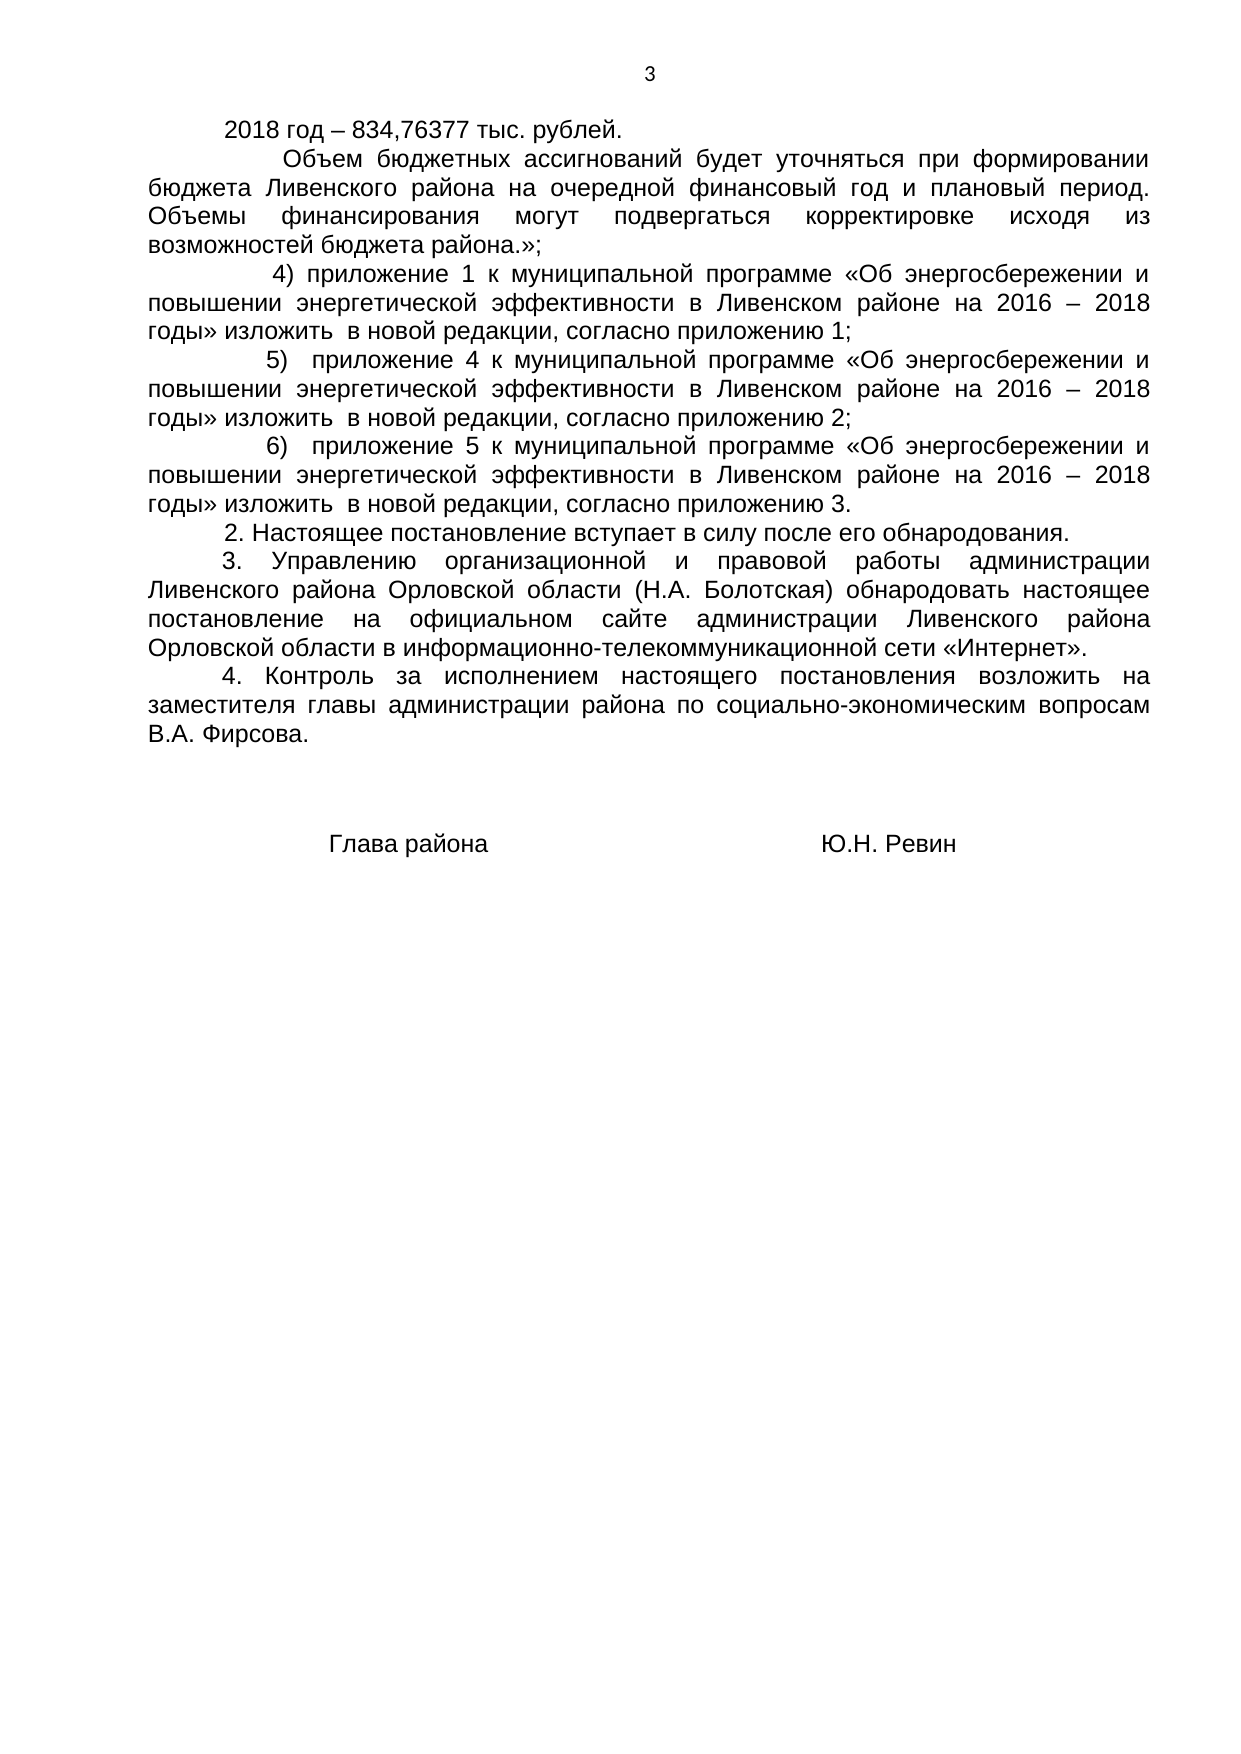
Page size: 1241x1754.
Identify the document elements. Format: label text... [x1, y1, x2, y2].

text 2. Настоящее постановление вступает в силу после его обнародования. [148, 518, 1152, 546]
text 4) приложение 1 к муниципальной программе «Об энергосбережении и повышении энергетической эффективности в Ливенском районе на 2016 – 2018 годы» изложить в новой редакции, согласно приложению 1; [148, 259, 1152, 345]
text Объем бюджетных ассигнований будет уточняться при формировании бюджета Ливенского района на очередной финансовый год и плановый период. Объемы финансирования могут подвергаться корректировке исходя из возможностей бюджета района.»; [148, 144, 1152, 259]
text 5) приложение 4 к муниципальной программе «Об энергосбережении и повышении энергетической эффективности в Ливенском районе на 2016 – 2018 годы» изложить в новой редакции, согласно приложению 2; [148, 345, 1152, 431]
text 6) приложение 5 к муниципальной программе «Об энергосбережении и повышении энергетической эффективности в Ливенском районе на 2016 – 2018 годы» изложить в новой редакции, согласно приложению 3. [148, 431, 1152, 518]
text Глава района Ю.Н. Ревин [148, 829, 1152, 858]
text 3. Управлению организационной и правовой работы администрации Ливенского района Орловской области (Н.А. Болотская) обнародовать настоящее постановление на официальном сайте администрации Ливенского района Орловской области в информационно-телекоммуникационной сети «Интернет». [148, 546, 1152, 661]
text 2018 год – 834,76377 тыс. рублей. [148, 115, 1152, 144]
text 4. Контроль за исполнением настоящего постановления возложить на заместителя главы администрации района по социально-экономическим вопросам В.А. Фирсова. [148, 661, 1152, 748]
